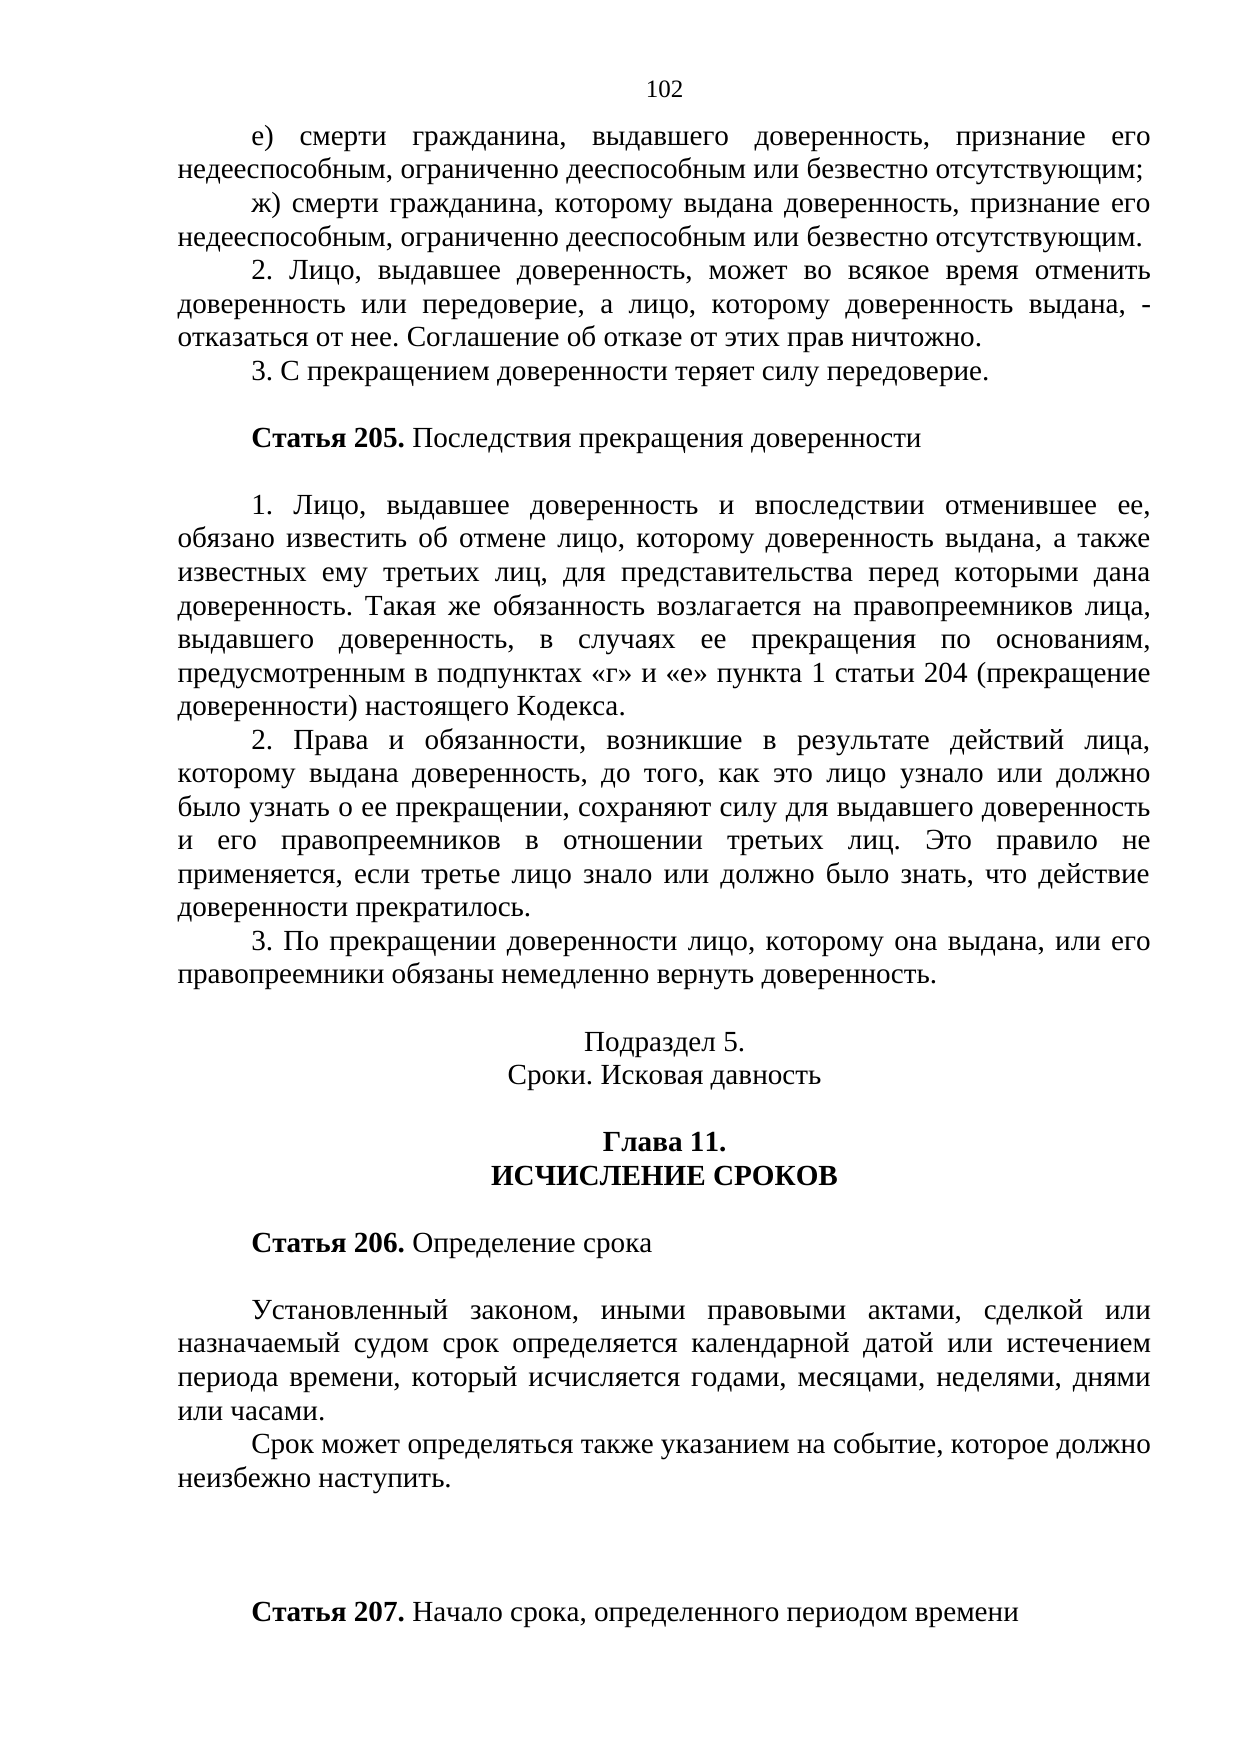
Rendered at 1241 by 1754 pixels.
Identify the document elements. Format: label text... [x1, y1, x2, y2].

text 3. По прекращении доверенности лицо, которому она выдана, или его правопреемники обязаны немедленно вернуть доверенность. [177, 923, 1152, 990]
text 1. Лицо, выдавшее доверенность и впоследствии отменившее ее, обязано известить об отмене лицо, которому доверенность выдана, а также известных ему третьих лиц, для представительства перед которыми дана доверенность. Такая же обязанность возлагается на правопреемников лица, выдавшего доверенность, в случаях ее прекращения по основаниям, предусмотренным в подпунктах «г» и «е» пункта 1 статьи 204 (прекращение доверенности) настоящего Кодекса. [177, 487, 1152, 722]
text Срок может определяться также указанием на событие, которое должно неизбежно наступить. [177, 1426, 1152, 1493]
text Подраздел 5. [177, 1024, 1152, 1057]
text Статья 205. Последствия прекращения доверенности [177, 420, 1152, 453]
text е) смерти гражданина, выдавшего доверенность, признание его недееспособным, ограниченно дееспособным или безвестно отсутствующим; [177, 118, 1152, 185]
text Статья 207. Начало срока, определенного периодом времени [177, 1594, 1152, 1627]
text ИСЧИСЛЕНИЕ СРОКОВ [177, 1158, 1152, 1191]
text 3. С прекращением доверенности теряет силу передоверие. [177, 353, 1152, 386]
text 2. Лицо, выдавшее доверенность, может во всякое время отменить доверенность или передоверие, а лицо, которому доверенность выдана, - отказаться от нее. Соглашение об отказе от этих прав ничтожно. [177, 252, 1152, 353]
text ж) смерти гражданина, которому выдана доверенность, признание его недееспособным, ограниченно дееспособным или безвестно отсутствующим. [177, 185, 1152, 252]
text Глава 11. [177, 1124, 1152, 1158]
text Статья 206. Определение срока [177, 1225, 1152, 1258]
text Установленный законом, иными правовыми актами, сделкой или назначаемый судом срок определяется календарной датой или истечением периода времени, который исчисляется годами, месяцами, неделями, днями или часами. [177, 1292, 1152, 1426]
text 2. Права и обязанности, возникшие в результате действий лица, которому выдана доверенность, до того, как это лицо узнало или должно было узнать о ее прекращении, сохраняют силу для выдавшего доверенность и его правопреемников в отношении третьих лиц. Это правило не применяется, если третье лицо знало или должно было знать, что действие доверенности прекратилось. [177, 722, 1152, 923]
text Сроки. Исковая давность [177, 1057, 1152, 1091]
